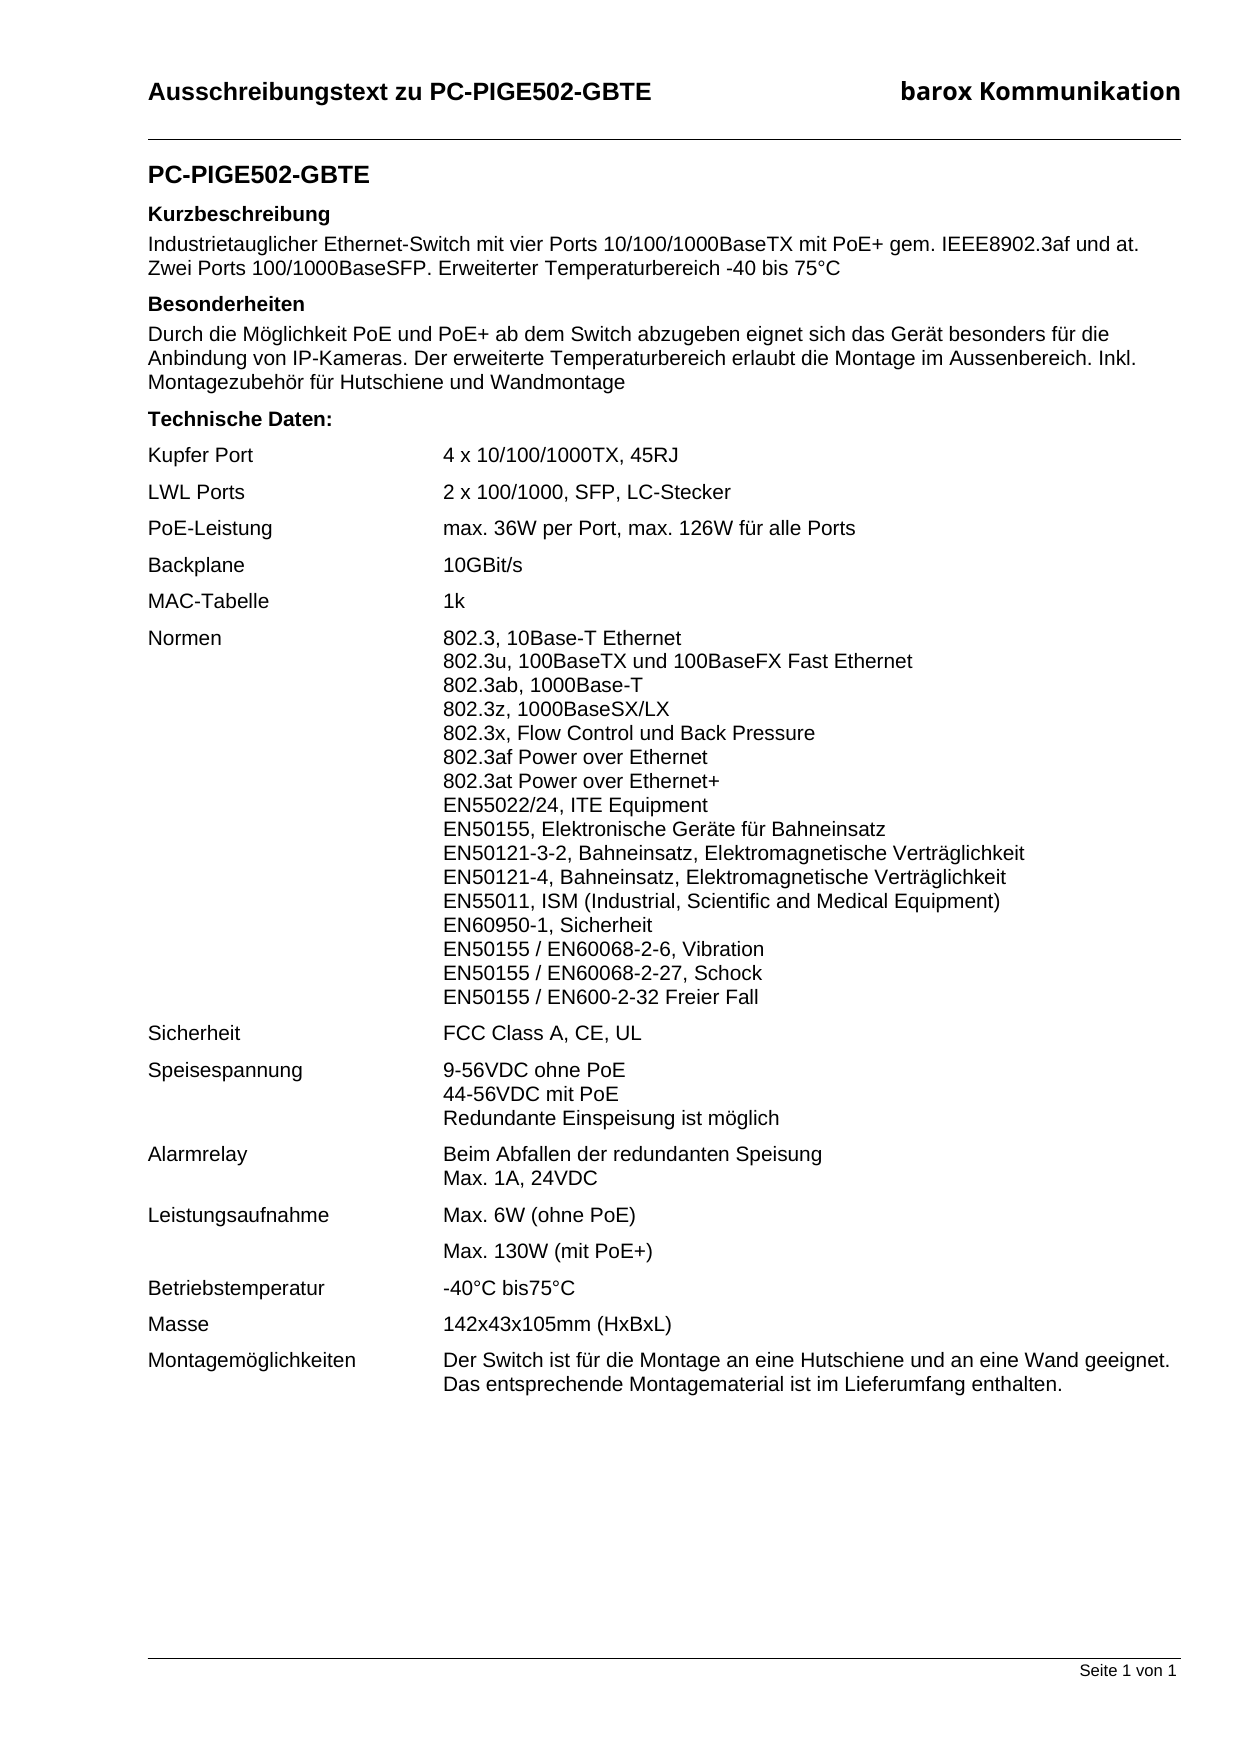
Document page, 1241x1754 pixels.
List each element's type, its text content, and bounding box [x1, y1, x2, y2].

subtitle PC-PIGE502-GBTE [148, 160, 1181, 189]
text Max. 130W (mit PoE+) [148, 1239, 1181, 1263]
subtitle Besonderheiten [148, 292, 1181, 316]
subtitle Kurzbeschreibung [148, 201, 1181, 225]
text Leistungsaufnahme Max. 6W (ohne PoE) [148, 1202, 1181, 1226]
text Masse 142x43x105mm (HxBxL) [148, 1312, 1181, 1336]
text LWL Ports 2 x 100/1000, SFP, LC-Stecker [148, 479, 1181, 503]
text Kupfer Port 4 x 10/100/1000TX, 45RJ [148, 443, 1181, 467]
text Industrietauglicher Ethernet-Switch mit vier Ports 10/100/1000BaseTX mit PoE+ gem. IEEE8902.3af und at. Zwei Ports 100/1000BaseSFP. Erweiterter Temperaturbereich -40 bis 75°C [148, 232, 1181, 279]
text Normen 802.3, 10Base-T Ethernet 802.3u, 100BaseTX und 100BaseFX Fast Ethernet 802.3ab, 1000Base-T 802.3z, 1000BaseSX/LX 802.3x, Flow Control und Back Pressure 802.3af Power over Ethernet 802.3at Power over Ethernet+ EN55022/24, ITE Equipment EN50155, Elektronische Geräte für Bahneinsatz EN50121-3-2, Bahneinsatz, Elektromagnetische Verträglichkeit EN50121-4, Bahneinsatz, Elektromagnetische Verträglichkeit EN55011, ISM (Industrial, Scientific and Medical Equipment) EN60950-1, Sicherheit EN50155 / EN60068-2-6, Vibration EN50155 / EN60068-2-27, Schock EN50155 / EN600-2-32 Freier Fall [148, 625, 1181, 1009]
text Backplane 10GBit/s [148, 552, 1181, 576]
text PoE-Leistung max. 36W per Port, max. 126W für alle Ports [148, 516, 1181, 540]
text Montagemöglichkeiten Der Switch ist für die Montage an eine Hutschiene und an eine Wand geeignet. Das entsprechende Montagematerial ist im Lieferumfang enthalten. [148, 1348, 1181, 1396]
text Durch die Möglichkeit PoE und PoE+ ab dem Switch abzugeben eignet sich das Gerät besonders für die Anbindung von IP-Kameras. Der erweiterte Temperaturbereich erlaubt die Montage im Aussenbereich. Inkl. Montagezubehör für Hutschiene und Wandmontage [148, 322, 1181, 394]
subtitle Technische Daten: [148, 407, 1181, 431]
text MAC-Tabelle 1k [148, 589, 1181, 613]
text Alarmrelay Beim Abfallen der redundanten Speisung Max. 1A, 24VDC [148, 1142, 1181, 1190]
text Sicherheit FCC Class A, CE, UL [148, 1021, 1181, 1045]
text Betriebstemperatur -40°C bis75°C [148, 1275, 1181, 1299]
text Speisespannung 9-56VDC ohne PoE 44-56VDC mit PoE Redundante Einspeisung ist möglich [148, 1058, 1181, 1129]
